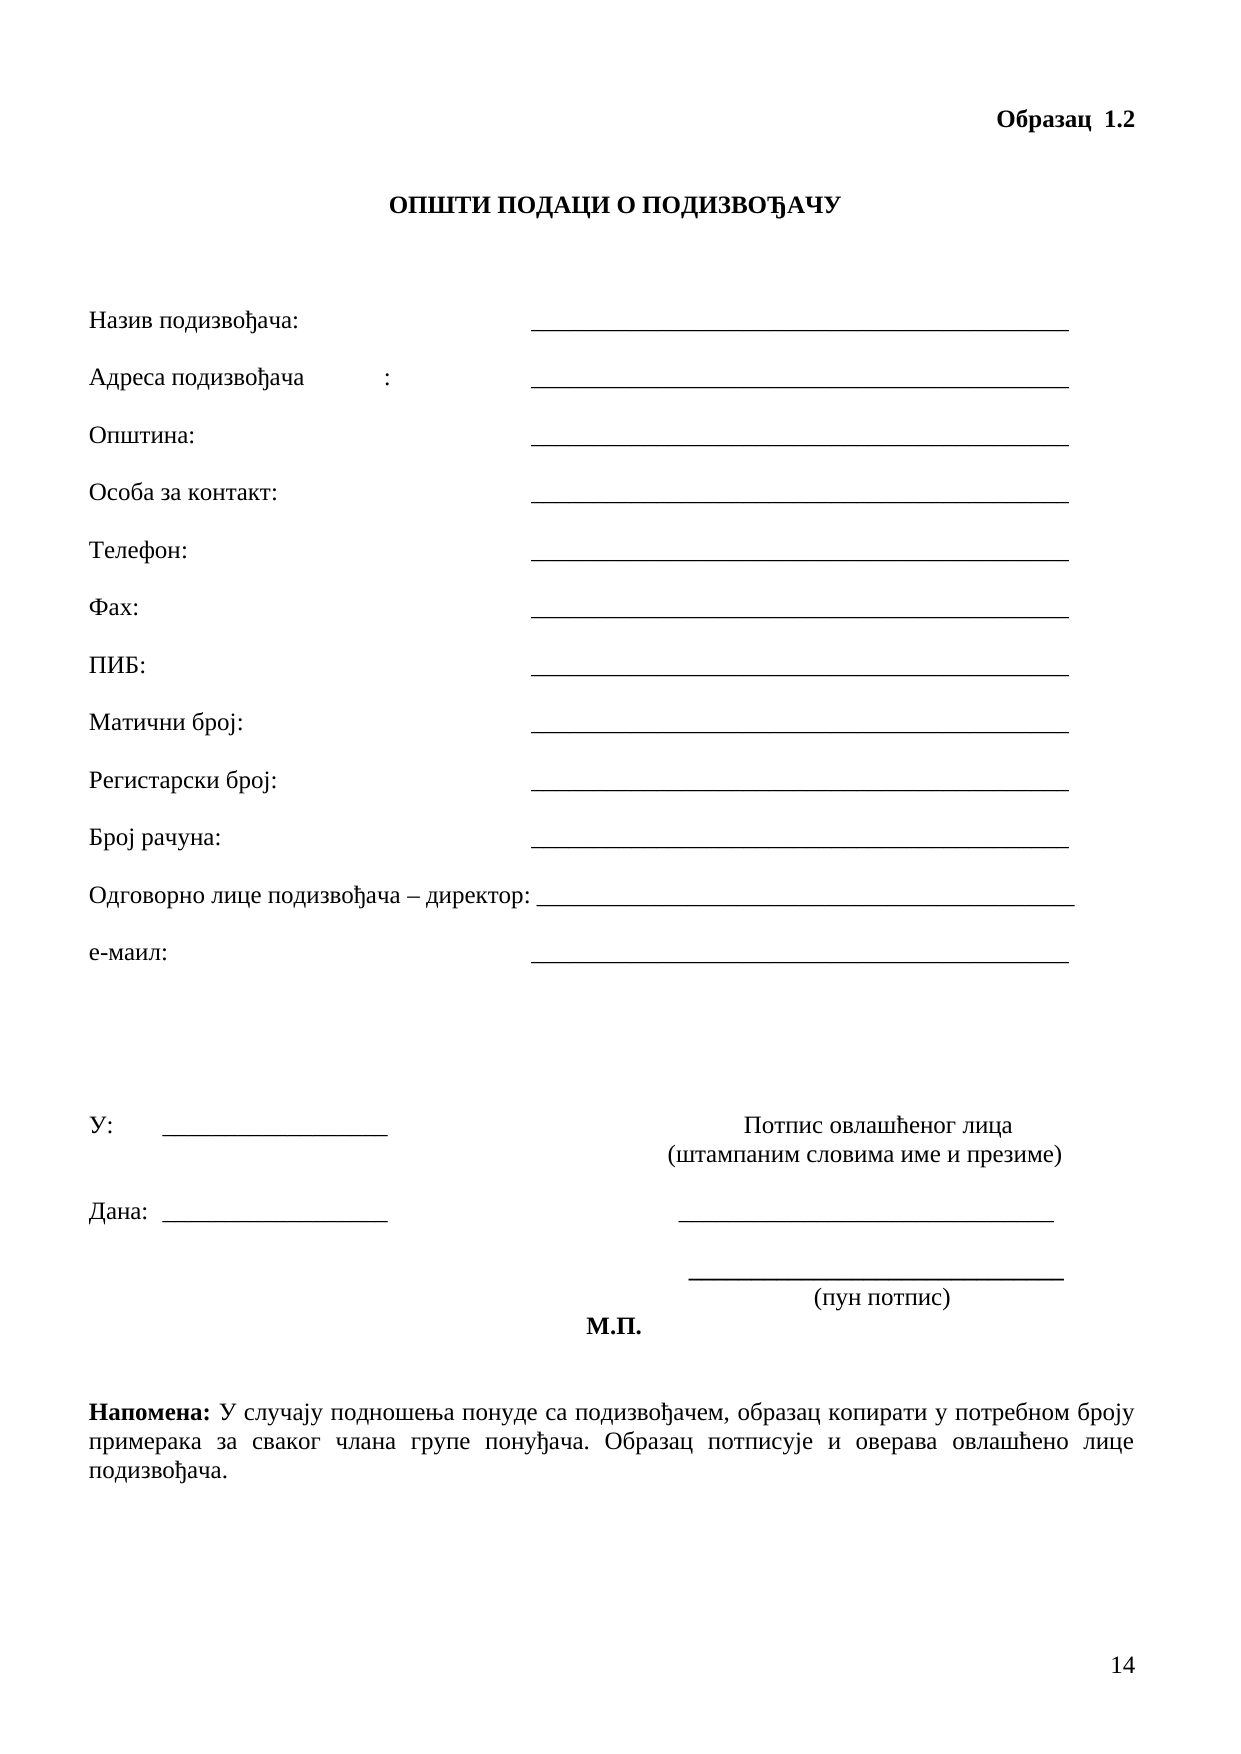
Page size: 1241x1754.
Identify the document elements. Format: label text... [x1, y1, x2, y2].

text Матични број: ___________________________________________ [14, 707, 1135, 736]
text Регистарски број: ___________________________________________ [14, 765, 1135, 794]
text У: __________________ Потпис овлашћеног лица [89, 1110, 1135, 1139]
text Напомена: У случају подношења понуде са подизвођачем, образац копирати у потребном броју примерака за сваког члана групе понуђача. Образац потписује и оверава овлашћено лице подизвођача. [89, 1397, 1135, 1484]
text Адреса подизвођача : ___________________________________________ [14, 362, 1135, 391]
text ОПШТИ ПОДАЦИ О ПОДИЗВОЂАЧУ [32, 190, 1135, 219]
text Број рачуна: ___________________________________________ [14, 822, 1135, 851]
text Општина: ___________________________________________ [14, 420, 1135, 449]
text (пун потпис) [89, 1282, 1135, 1311]
text М.П. [103, 1311, 1124, 1340]
text Телефон: ___________________________________________ [14, 535, 1135, 564]
text (штампаним словима име и презиме) [89, 1139, 1135, 1167]
text Фаx: ___________________________________________ [14, 592, 1135, 621]
text ______________________________ [568, 1254, 1124, 1282]
text Назив подизвођача: ___________________________________________ [14, 305, 1135, 334]
text е-маил: ___________________________________________ [89, 937, 1135, 966]
text Особа за контакт: ___________________________________________ [14, 477, 1135, 506]
text Одговорно лице подизвођача – директор: ___________________________________________ [14, 880, 1135, 909]
text Образац 1.2 [895, 104, 1135, 132]
text Дана: __________________ ______________________________ [89, 1196, 1135, 1225]
text ПИБ: ___________________________________________ [14, 650, 1135, 679]
